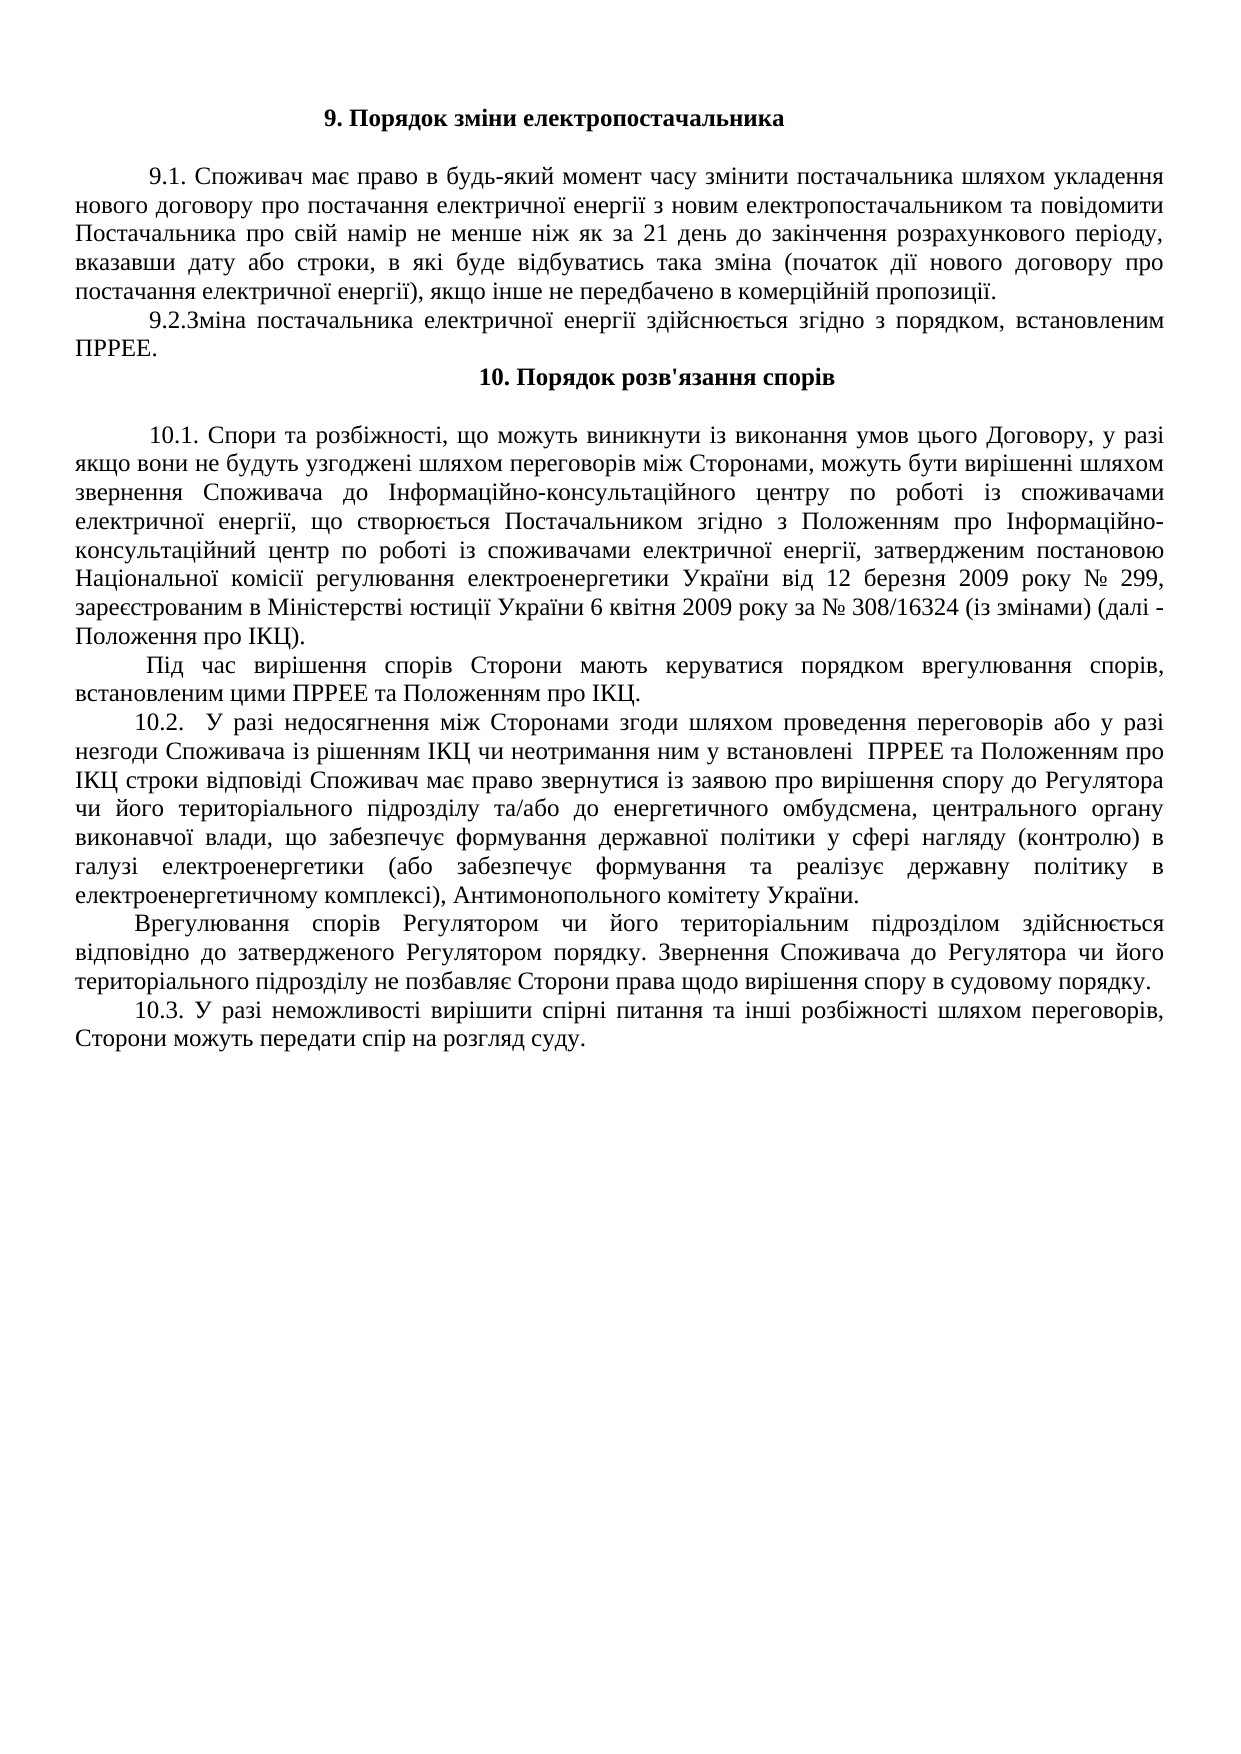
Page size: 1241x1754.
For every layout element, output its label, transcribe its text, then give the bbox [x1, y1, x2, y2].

text 10.3. У разі неможливості вирішити спірні питання та інші розбіжності шляхом переговорів, Сторони можуть передати спір на розгляд суду. [75, 995, 1165, 1052]
text 10. Порядок розв'язання спорів [75, 362, 1165, 391]
text Врегулювання спорів Регулятором чи його територіальним підрозділом здійснюється відповідно до затвердженого Регулятором порядку. Звернення Споживача до Регулятора чи його територіального підрозділу не позбавляє Сторони права щодо вирішення спору в судовому порядку. [75, 908, 1165, 995]
text 10.2. У разі недосягнення між Сторонами згоди шляхом проведення переговорів або у разі незгоди Споживача із рішенням ІКЦ чи неотримання ним у встановлені ПРРЕЕ та Положенням про ІКЦ строки відповіді Споживач має право звернутися із заявою про вирішення спору до Регулятора чи його територіального підрозділу та/або до енергетичного омбудсмена, центрального органу виконавчої влади, що забезпечує формування державної політики у сфері нагляду (контролю) в галузі електроенергетики (або забезпечує формування та реалізує державну політику в електроенергетичному комплексі), Антимонопольного комітету України. [75, 707, 1165, 908]
text 10.1. Спори та розбіжності, що можуть виникнути із виконання умов цього Договору, у разі якщо вони не будуть узгоджені шляхом переговорів між Сторонами, можуть бути вирішенні шляхом звернення Споживача до Інформаційно-консультаційного центру по роботі із споживачами електричної енергії, що створюється Постачальником згідно з Положенням про Інформаційно-консультаційний центр по роботі із споживачами електричної енергії, затвердженим постановою Національної комісії регулювання електроенергетики України від 12 березня 2009 року № 299, зареєстрованим в Міністерстві юстиції України 6 квітня 2009 року за № 308/16324 (із змінами) (далі - Положення про ІКЦ). [75, 420, 1165, 650]
text 9.2.Зміна постачальника електричної енергії здійснюється згідно з порядком, встановленим ПРРЕЕ. [75, 305, 1165, 362]
text Під час вирішення спорів Сторони мають керуватися порядком врегулювання спорів, встановленим цими ПРРЕЕ та Положенням про ІКЦ. [75, 650, 1165, 707]
text 9. Порядок зміни електропостачальника [75, 103, 1165, 132]
text 9.1. Споживач має право в будь-який момент часу змінити постачальника шляхом укладення нового договору про постачання електричної енергії з новим електропостачальником та повідомити Постачальника про свій намір не менше ніж як за 21 день до закінчення розрахункового періоду, вказавши дату або строки, в які буде відбуватись така зміна (початок дії нового договору про постачання електричної енергії), якщо інше не передбачено в комерційній пропозиції. [75, 161, 1165, 305]
